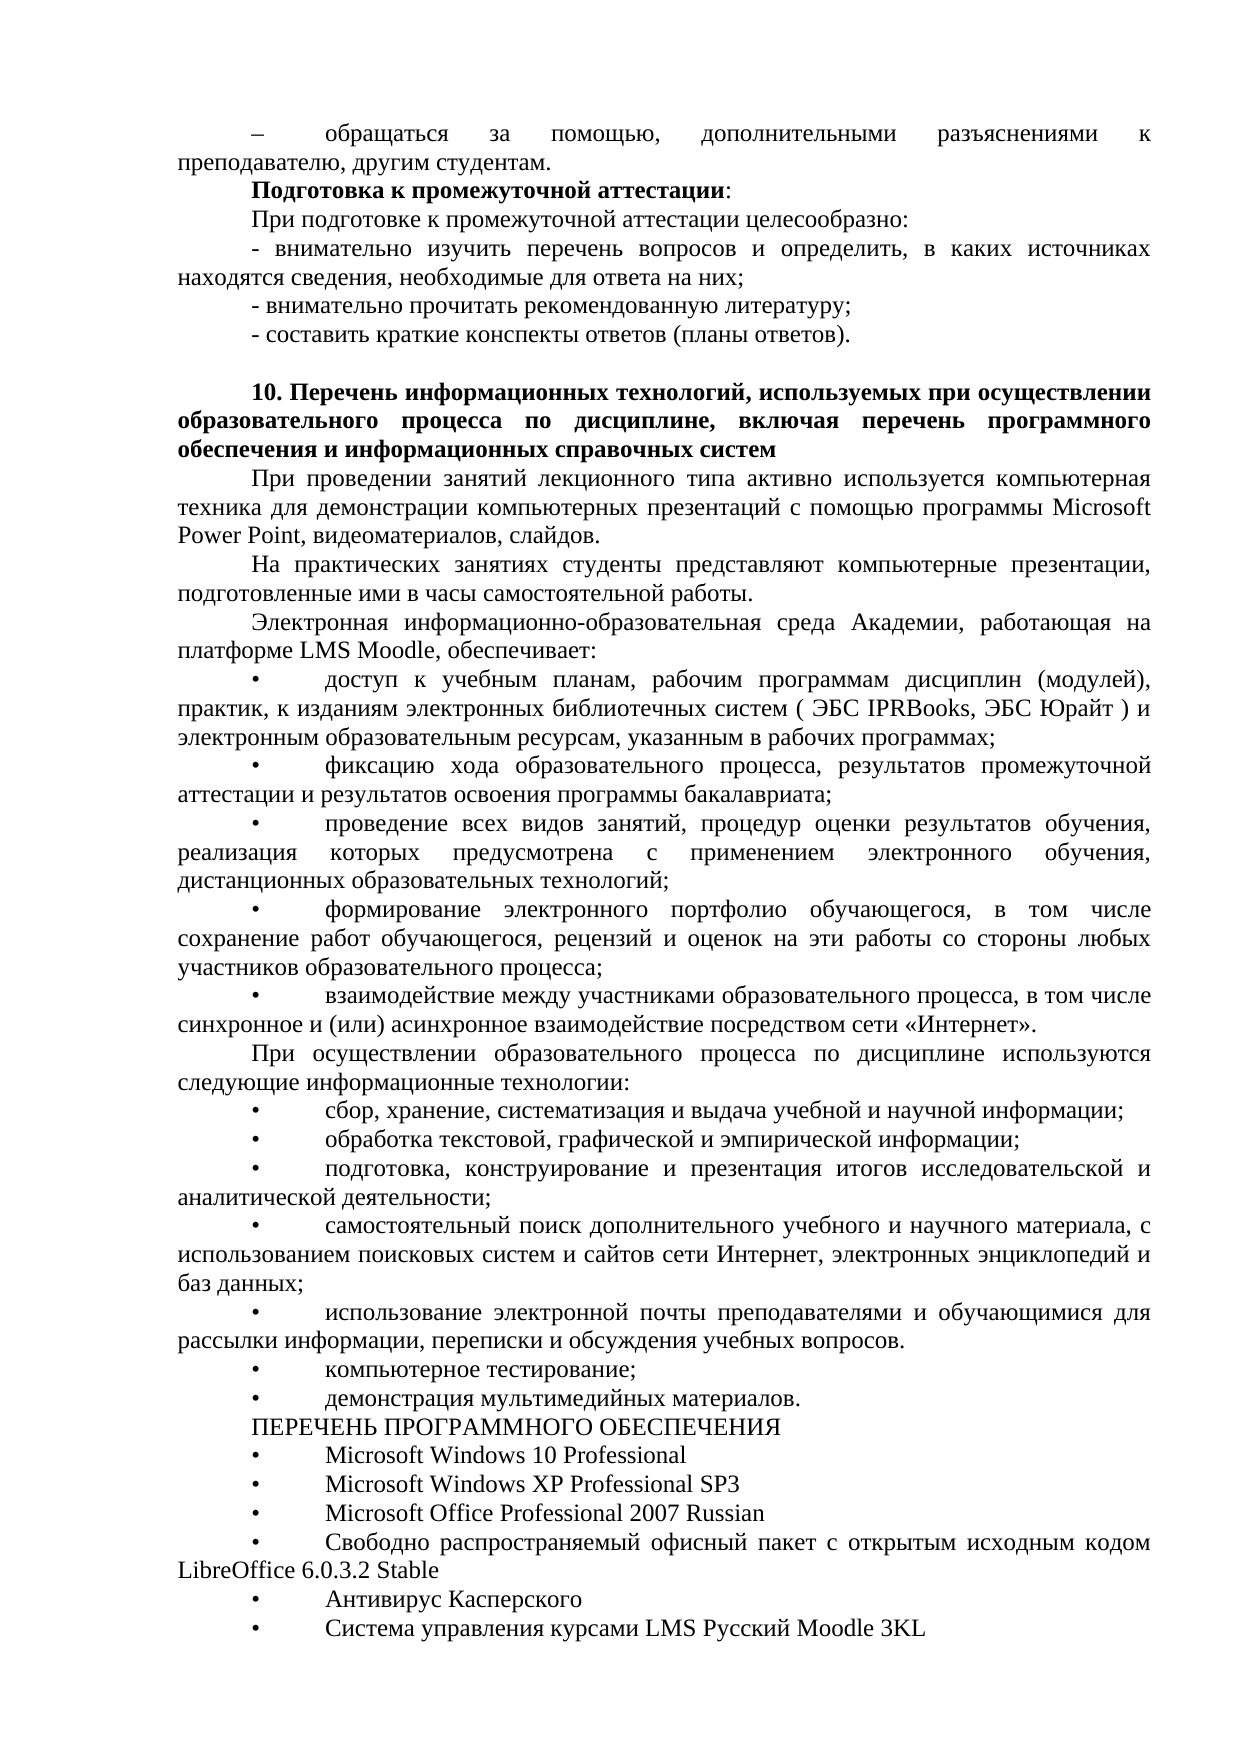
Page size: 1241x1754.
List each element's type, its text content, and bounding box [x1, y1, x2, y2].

text - внимательно изучить перечень вопросов и определить, в каких источниках находятся сведения, необходимые для ответа на них; [177, 233, 1152, 291]
text На практических занятиях студенты представляют компьютерные презентации, подготовленные ими в часы самостоятельной работы. [177, 549, 1152, 607]
text • взаимодействие между участниками образовательного процесса, в том числе синхронное и (или) асинхронное взаимодействие посредством сети «Интернет». [177, 981, 1152, 1038]
text Подготовка к промежуточной аттестации: [177, 176, 1152, 204]
text • Cвободно распространяемый офисный пакет с открытым исходным кодом LibreOffice 6.0.3.2 Stable [177, 1527, 1152, 1584]
text • формирование электронного портфолио обучающегося, в том числе сохранение работ обучающегося, рецензий и оценок на эти работы со стороны любых участников образовательного процесса; [177, 894, 1152, 981]
text • доступ к учебным планам, рабочим программам дисциплин (модулей), практик, к изданиям электронных библиотечных систем ( ЭБС IPRBooks, ЭБС Юрайт ) и электронным образовательным ресурсам, указанным в рабочих программах; [177, 664, 1152, 751]
text При подготовке к промежуточной аттестации целесообразно: [177, 204, 1152, 233]
text - внимательно прочитать рекомендованную литературу; [177, 291, 1152, 319]
text • Антивирус Касперского [177, 1584, 1152, 1613]
text • использование электронной почты преподавателями и обучающимися для рассылки информации, переписки и обсуждения учебных вопросов. [177, 1297, 1152, 1354]
text ПЕРЕЧЕНЬ ПРОГРАММНОГО ОБЕСПЕЧЕНИЯ [177, 1412, 1152, 1441]
text • сбор, хранение, систематизация и выдача учебной и научной информации; [177, 1096, 1152, 1124]
text • проведение всех видов занятий, процедур оценки результатов обучения, реализация которых предусмотрена с применением электронного обучения, дистанционных образовательных технологий; [177, 808, 1152, 894]
text • подготовка, конструирование и презентация итогов исследовательской и аналитической деятельности; [177, 1153, 1152, 1211]
text • самостоятельный поиск дополнительного учебного и научного материала, с использованием поисковых систем и сайтов сети Интернет, электронных энциклопедий и баз данных; [177, 1211, 1152, 1297]
text При проведении занятий лекционного типа активно используется компьютерная техника для демонстрации компьютерных презентаций с помощью программы Microsoft Power Point, видеоматериалов, слайдов. [177, 463, 1152, 549]
text • Cистема управления курсами LMS Русский Moodle 3KL [177, 1613, 1152, 1642]
text - составить краткие конспекты ответов (планы ответов). [177, 319, 1152, 348]
text • Microsoft Windows XP Professional SP3 [177, 1469, 1152, 1498]
text • Microsoft Windows 10 Professional [177, 1441, 1152, 1469]
text • фиксацию хода образовательного процесса, результатов промежуточной аттестации и результатов освоения программы бакалавриата; [177, 751, 1152, 808]
text При осуществлении образовательного процесса по дисциплине используются следующие информационные технологии: [177, 1038, 1152, 1096]
text • Microsoft Office Professional 2007 Russian [177, 1498, 1152, 1527]
text 10. Перечень информационных технологий, используемых при осуществлении образовательного процесса по дисциплине, включая перечень программного обеспечения и информационных справочных систем [177, 377, 1152, 463]
text Электронная информационно-образовательная среда Академии, работающая на платформе LMS Moodle, обеспечивает: [177, 607, 1152, 664]
list обращаться за помощью, дополнительными разъяснениями к преподавателю, другим студентам. [177, 118, 1152, 176]
text • обработка текстовой, графической и эмпирической информации; [177, 1124, 1152, 1153]
text • демонстрация мультимедийных материалов. [177, 1383, 1152, 1412]
text • компьютерное тестирование; [177, 1354, 1152, 1383]
